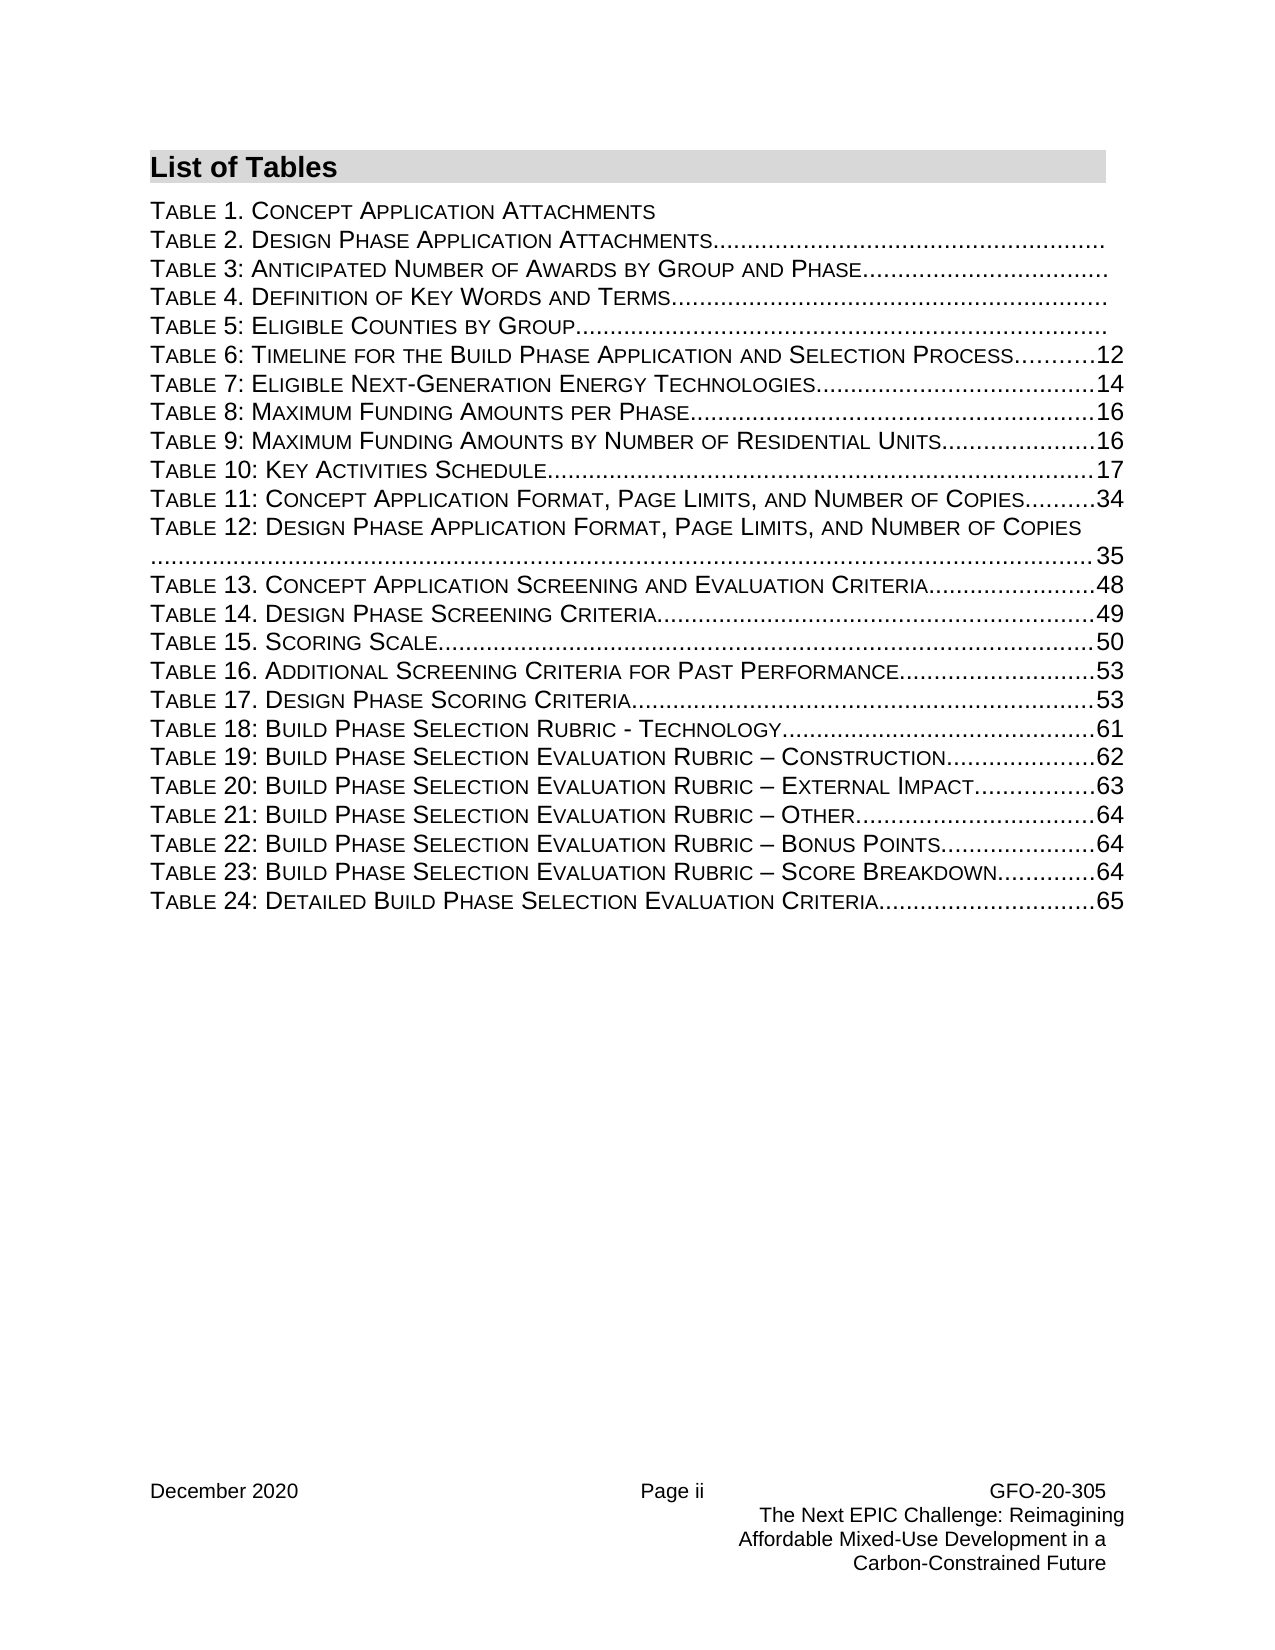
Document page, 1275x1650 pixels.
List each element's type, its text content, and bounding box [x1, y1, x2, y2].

text Table 3: Anticipated Number of Awards by Group and Phase 3 [150, 253, 1106, 282]
text Table 11: Concept Application Format, Page Limits, and Number of Copies 34 [150, 483, 1106, 512]
text Table 2. Design Phase Application Attachments iii [150, 225, 1106, 253]
text Table 6: Timeline for the Build Phase Application and Selection Process 12 [150, 340, 1106, 368]
text Table 17. Design Phase Scoring Criteria 53 [150, 685, 1106, 713]
text Table 15. Scoring Scale 50 [150, 627, 1106, 656]
text Table 14. Design Phase Screening Criteria 49 [150, 598, 1106, 627]
text Table 1. Concept Application Attachments iii [150, 196, 1106, 225]
text Table 9: Maximum Funding Amounts by Number of Residential Units 16 [150, 426, 1106, 455]
text Table 16. Additional Screening Criteria for Past Performance 53 [150, 656, 1106, 685]
text Table 4. Definition of Key Words and Terms 3 [150, 282, 1106, 311]
text Table 8: Maximum Funding Amounts per Phase 16 [150, 397, 1106, 426]
text Table 19: Build Phase Selection Evaluation Rubric – Construction 62 [150, 742, 1106, 771]
text Table 7: Eligible Next-Generation Energy Technologies 14 [150, 368, 1106, 397]
text Table 18: Build Phase Selection Rubric - Technology 61 [150, 713, 1106, 742]
text Table 13. Concept Application Screening and Evaluation Criteria 48 [150, 570, 1106, 598]
subtitle List of Tables [150, 150, 1106, 183]
text Table 12: Design Phase Application Format, Page Limits, and Number of Copies 35 [150, 512, 1106, 570]
text Table 23: Build Phase Selection Evaluation Rubric – Score Breakdown 64 [150, 857, 1106, 886]
text Table 20: Build Phase Selection Evaluation Rubric – External Impact 63 [150, 771, 1106, 800]
text Table 22: Build Phase Selection Evaluation Rubric – Bonus Points 64 [150, 828, 1106, 857]
text Table 21: Build Phase Selection Evaluation Rubric – Other 64 [150, 800, 1106, 828]
text Table 5: Eligible Counties by Group 9 [150, 311, 1106, 340]
text Table 10: Key Activities Schedule 17 [150, 455, 1106, 483]
text Table 24: Detailed Build Phase Selection Evaluation Criteria 65 [150, 886, 1106, 915]
